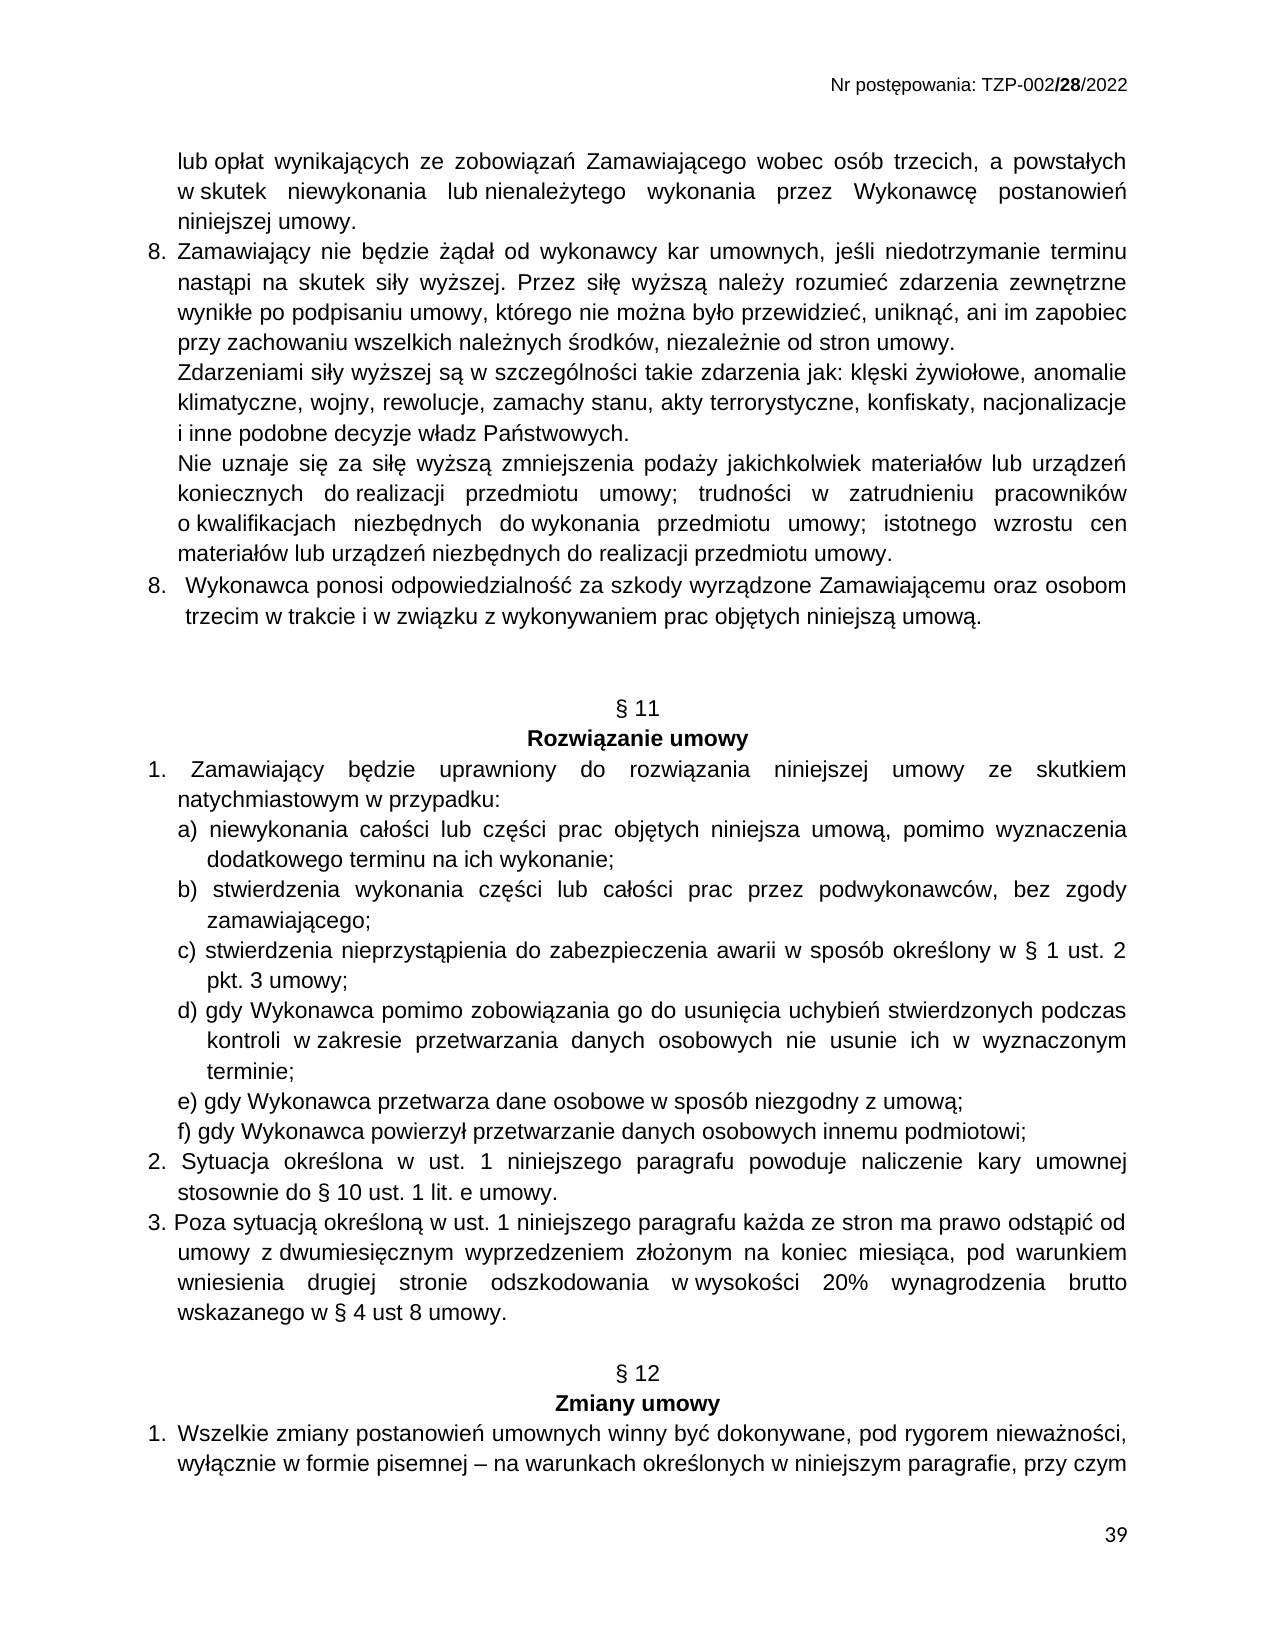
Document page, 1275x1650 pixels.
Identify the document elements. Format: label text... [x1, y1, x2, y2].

text 8. Zamawiający nie będzie żądał od wykonawcy kar umownych, jeśli niedotrzymanie terminu nastąpi na skutek siły wyższej. Przez siłę wyższą należy rozumieć zdarzenia zewnętrzne wynikłe po podpisaniu umowy, którego nie można było przewidzieć, uniknąć, ani im zapobiec przy zachowaniu wszelkich należnych środków, niezależnie od stron umowy. [148, 238, 1127, 355]
text a) niewykonania całości lub części prac objętych niniejsza umową, pomimo wyznaczenia dodatkowego terminu na ich wykonanie; [177, 816, 1127, 872]
text 2. Sytuacja określona w ust. 1 niniejszego paragrafu powoduje naliczenie kary umownej stosownie do § 10 ust. 1 lit. e umowy. [148, 1148, 1127, 1205]
text 3. Poza sytuacją określoną w ust. 1 niniejszego paragrafu każda ze stron ma prawo odstąpić od umowy z dwumiesięcznym wyprzedzeniem złożonym na koniec miesiąca, pod warunkiem wniesienia drugiej stronie odszkodowania w wysokości 20% wynagrodzenia brutto wskazanego w § 4 ust 8 umowy. [148, 1209, 1127, 1326]
text § 11 [148, 695, 1127, 721]
text Rozwiązanie umowy [148, 725, 1127, 752]
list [148, 1420, 1127, 1477]
text d) gdy Wykonawca pomimo zobowiązania go do usunięcia uchybień stwierdzonych podczas kontroli w zakresie przetwarzania danych osobowych nie usunie ich w wyznaczonym terminie; [177, 997, 1127, 1084]
text f) gdy Wykonawca powierzył przetwarzanie danych osobowych innemu podmiotowi; [177, 1118, 1127, 1144]
text e) gdy Wykonawca przetwarza dane osobowe w sposób niezgodny z umową; [177, 1088, 1127, 1114]
text Zdarzeniami siły wyższej są w szczególności takie zdarzenia jak: klęski żywiołowe, anomalie klimatyczne, wojny, rewolucje, zamachy stanu, akty terrorystyczne, konfiskaty, nacjonalizacje i inne podobne decyzje władz Państwowych. [177, 359, 1127, 446]
list Wykonawca ponosi odpowiedzialność za szkody wyrządzone Zamawiającemu oraz osobom trzecim w trakcie i w związku z wykonywaniem prac objętych niniejszą umową. [148, 572, 1127, 629]
text 1. Zamawiający będzie uprawniony do rozwiązania niniejszej umowy ze skutkiem natychmiastowym w przypadku: [148, 756, 1127, 812]
text § 12 [148, 1360, 1127, 1386]
text Zmiany umowy [148, 1390, 1127, 1416]
text Nie uznaje się za siłę wyższą zmniejszenia podaży jakichkolwiek materiałów lub urządzeń koniecznych do realizacji przedmiotu umowy; trudności w zatrudnieniu pracowników o kwalifikacjach niezbędnych do wykonania przedmiotu umowy; istotnego wzrostu cen materiałów lub urządzeń niezbędnych do realizacji przedmiotu umowy. [177, 450, 1127, 567]
text b) stwierdzenia wykonania części lub całości prac przez podwykonawców, bez zgody zamawiającego; [177, 876, 1127, 933]
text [148, 148, 1127, 234]
text c) stwierdzenia nieprzystąpienia do zabezpieczenia awarii w sposób określony w § 1 ust. 2 pkt. 3 umowy; [177, 937, 1127, 993]
